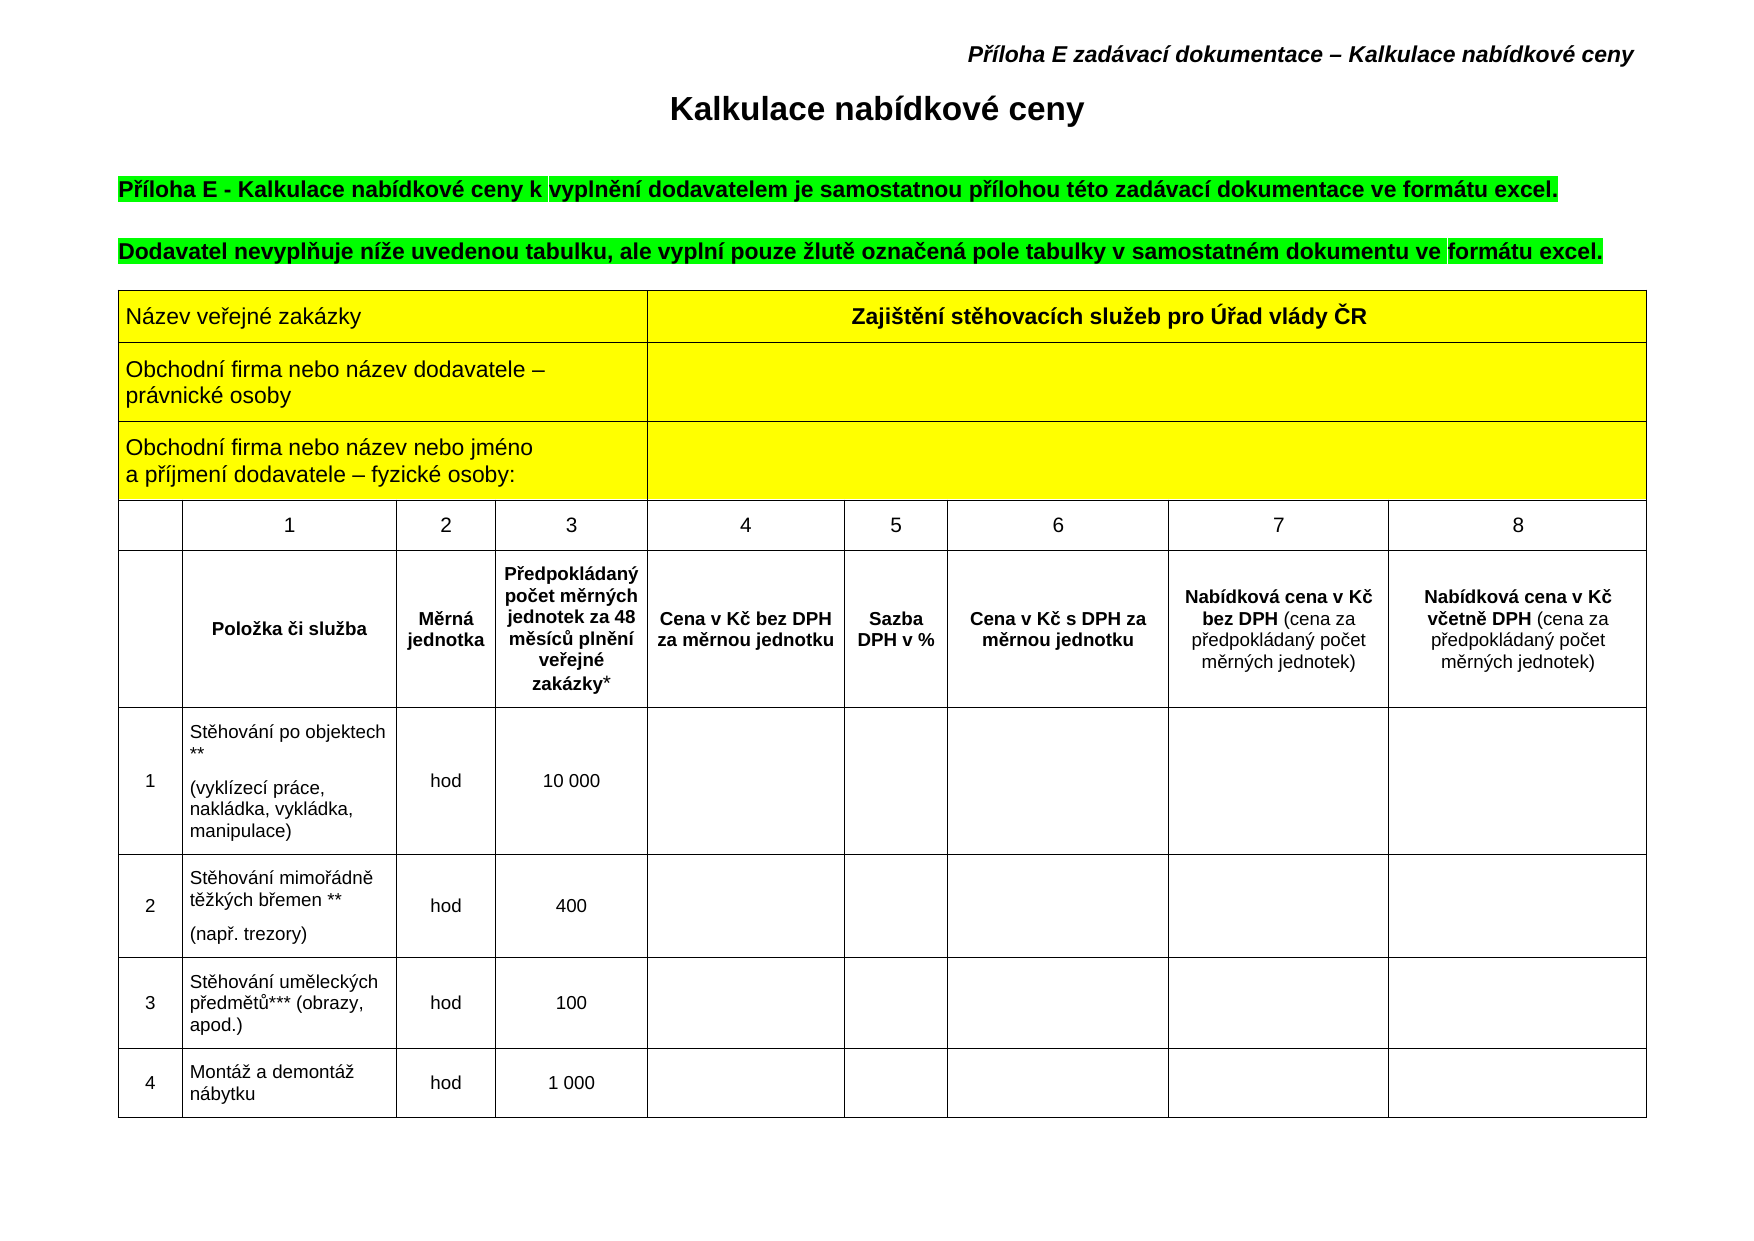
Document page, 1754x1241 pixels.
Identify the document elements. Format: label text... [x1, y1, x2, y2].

table_cell 10 000 [496, 708, 647, 854]
table_cell [845, 708, 947, 854]
table_cell Cena v Kč bez DPH za měrnou jednotku [648, 551, 844, 707]
table_cell [119, 501, 182, 549]
table_cell Měrná jednotka [397, 551, 495, 707]
text Příloha E - Kalkulace nabídkové ceny k vyplnění dodavatelem je samostatnou přílohou této zadávací dokumentace ve formátu excel. [118, 164, 1636, 202]
table_header Název veřejné zakázky [119, 291, 647, 342]
table_cell hod [397, 1049, 495, 1117]
table_cell [648, 422, 844, 499]
table_cell [948, 958, 1168, 1048]
table_cell 400 [496, 855, 647, 957]
table_cell [1389, 1049, 1646, 1117]
table_cell [948, 855, 1168, 957]
table_cell Položka či služba [183, 551, 396, 707]
table_cell [648, 1049, 844, 1117]
table_cell 6 [948, 501, 1168, 549]
table_cell 4 [119, 1049, 182, 1117]
table_cell 2 [397, 501, 495, 549]
table_cell hod [397, 855, 495, 957]
table_cell 2 [119, 855, 182, 957]
table_cell [844, 343, 1646, 421]
text Dodavatel nevyplňuje níže uvedenou tabulku, ale vyplní pouze žlutě označená pole tabulky v samostatném dokumentu ve formátu excel. [118, 227, 1636, 264]
table_cell Montáž a demontáž nábytku [183, 1049, 396, 1117]
table_cell [1169, 855, 1388, 957]
table_cell [844, 422, 1646, 499]
table_cell 3 [119, 958, 182, 1048]
table_cell [648, 855, 844, 957]
table_cell [1389, 958, 1646, 1048]
table_cell hod [397, 708, 495, 854]
table_cell 5 [845, 501, 947, 549]
table_cell 7 [1169, 501, 1388, 549]
table_cell 1 [183, 501, 396, 549]
table_cell 8 [1389, 501, 1646, 549]
table_cell [1169, 958, 1388, 1048]
table_cell Stěhování po objektech ** (vyklízecí práce, nakládka, vykládka, manipulace) [183, 708, 396, 854]
text Kalkulace nabídkové ceny [118, 89, 1636, 127]
table_cell Obchodní firma nebo název dodavatele – právnické osoby [119, 343, 647, 421]
table_cell 3 [496, 501, 647, 549]
table_cell Sazba DPH v % [845, 551, 947, 707]
table_cell [1389, 855, 1646, 957]
table_cell [1389, 708, 1646, 854]
table_cell [119, 551, 182, 707]
table_cell [648, 343, 844, 421]
table_cell [1169, 708, 1388, 854]
table_cell [845, 958, 947, 1048]
table_cell 1 000 [496, 1049, 647, 1117]
table_cell Stěhování mimořádně těžkých břemen ** (např. trezory) [183, 855, 396, 957]
table_cell [948, 1049, 1168, 1117]
table_cell 4 [648, 501, 844, 549]
table_cell Nabídková cena v Kč bez DPH (cena za předpokládaný počet měrných jednotek) [1169, 551, 1388, 707]
table_header Zajištění stěhovacích služeb pro Úřad vlády ČR [844, 291, 1646, 342]
table_cell Obchodní firma nebo název nebo jméno a příjmení dodavatele – fyzické osoby: [119, 422, 647, 499]
table_cell Stěhování uměleckých předmětů*** (obrazy, apod.) [183, 958, 396, 1048]
table_cell [845, 855, 947, 957]
table_cell hod [397, 958, 495, 1048]
table_cell [648, 958, 844, 1048]
table_cell 1 [119, 708, 182, 854]
table_cell [648, 708, 844, 854]
table_cell Předpokládaný počet měrných jednotek za 48 měsíců plnění veřejné zakázky* [496, 551, 647, 707]
table_cell Nabídková cena v Kč včetně DPH (cena za předpokládaný počet měrných jednotek) [1389, 551, 1646, 707]
table_cell [948, 708, 1168, 854]
table_cell Cena v Kč s DPH za měrnou jednotku [948, 551, 1168, 707]
table_header [648, 291, 844, 342]
table_cell [845, 1049, 947, 1117]
table_cell 100 [496, 958, 647, 1048]
table_cell [1169, 1049, 1388, 1117]
